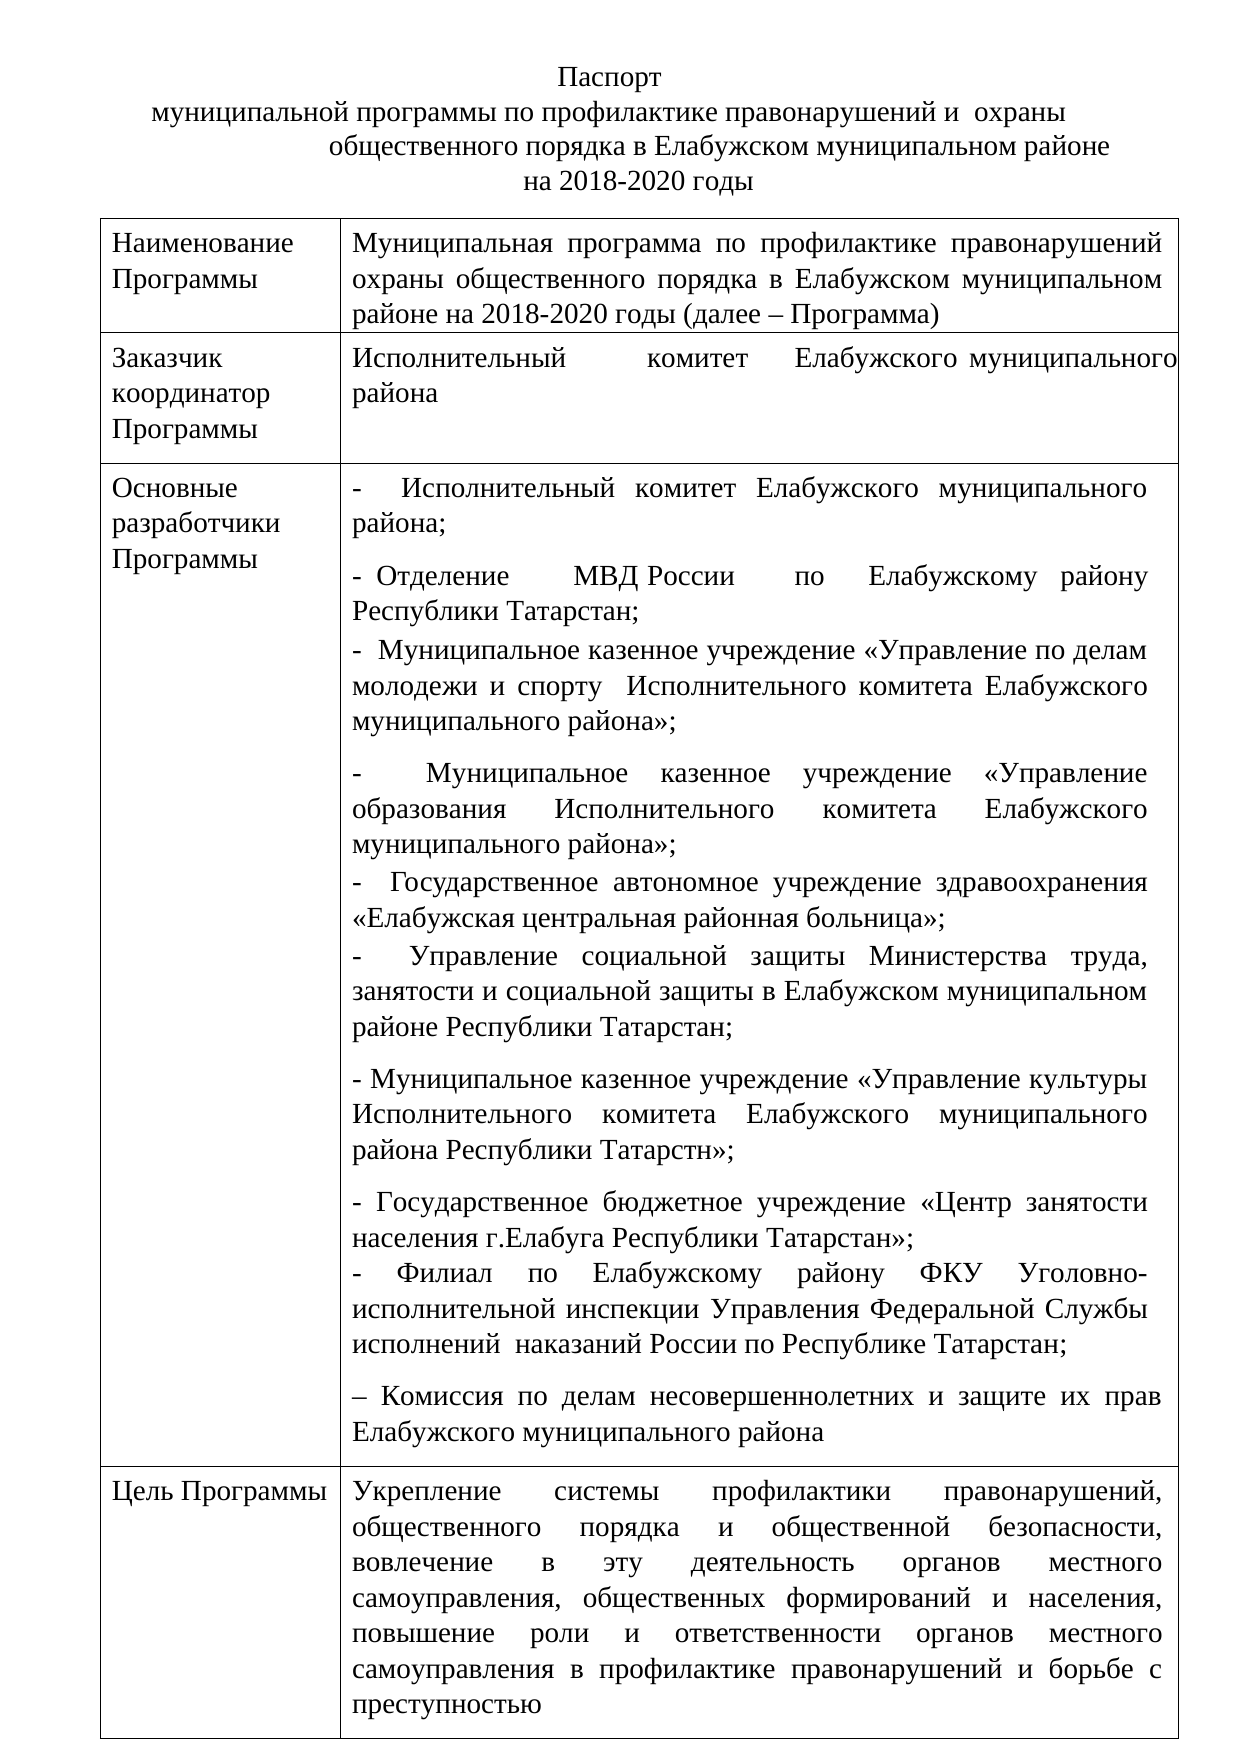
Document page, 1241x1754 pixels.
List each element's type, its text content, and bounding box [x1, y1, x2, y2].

table_cell Исполнительный комитет Елабужского муниципального района [341, 333, 1178, 463]
table_cell Укрепление системы профилактики правонарушений, общественного порядка и общественной безопасности, вовлечение в эту деятельность органов местного самоуправления, общественных формирований и населения, повышение роли и ответственности органов местного самоуправления в профилактике правонарушений и борьбе с преступностью [341, 1467, 1178, 1738]
table_header Наименование Программы [101, 219, 340, 332]
text муниципальной программы по профилактике правонарушений и охраны общественного порядка в Елабужском муниципальном районе [103, 94, 1114, 161]
table_cell Цель Программы [101, 1467, 340, 1738]
text на 2018-2020 годы [162, 163, 1114, 196]
text Паспорт [278, 59, 941, 93]
table_header Муниципальная программа по профилактике правонарушений охраны общественного порядка в Елабужском муниципальном районе на 2018-2020 годы (далее – Программа) [341, 219, 1178, 332]
table_cell Заказчик координатор Программы [101, 333, 340, 463]
table_cell Основные разработчики Программы [101, 464, 340, 1466]
table_cell - Исполнительный комитет Елабужского муниципального района; - Отделение МВД России по Елабужскому району Республики Татарстан; - Муниципальное казенное учреждение «Управление по делам молодежи и спорту Исполнительного комитета Елабужского муниципального района»; - Муниципальное казенное учреждение «Управление образования Исполнительного комитета Елабужского муниципального района»; - Государственное автономное учреждение здравоохранения «Елабужская центральная районная больница»; - Управление социальной защиты Министерства труда, занятости и социальной защиты в Елабужском муниципальном районе Республики Татарстан; - Муниципальное казенное учреждение «Управление культуры Исполнительного комитета Елабужского муниципального района Республики Татарстн»; - Государственное бюджетное учреждение «Центр занятости населения г.Елабуга Республики Татарстан»; - Филиал по Елабужскому району ФКУ Уголовно-исполнительной инспекции Управления Федеральной Службы исполнений наказаний России по Республике Татарстан; – Комиссия по делам несовершеннолетних и защите их прав Елабужского муниципального района [341, 464, 1178, 1466]
